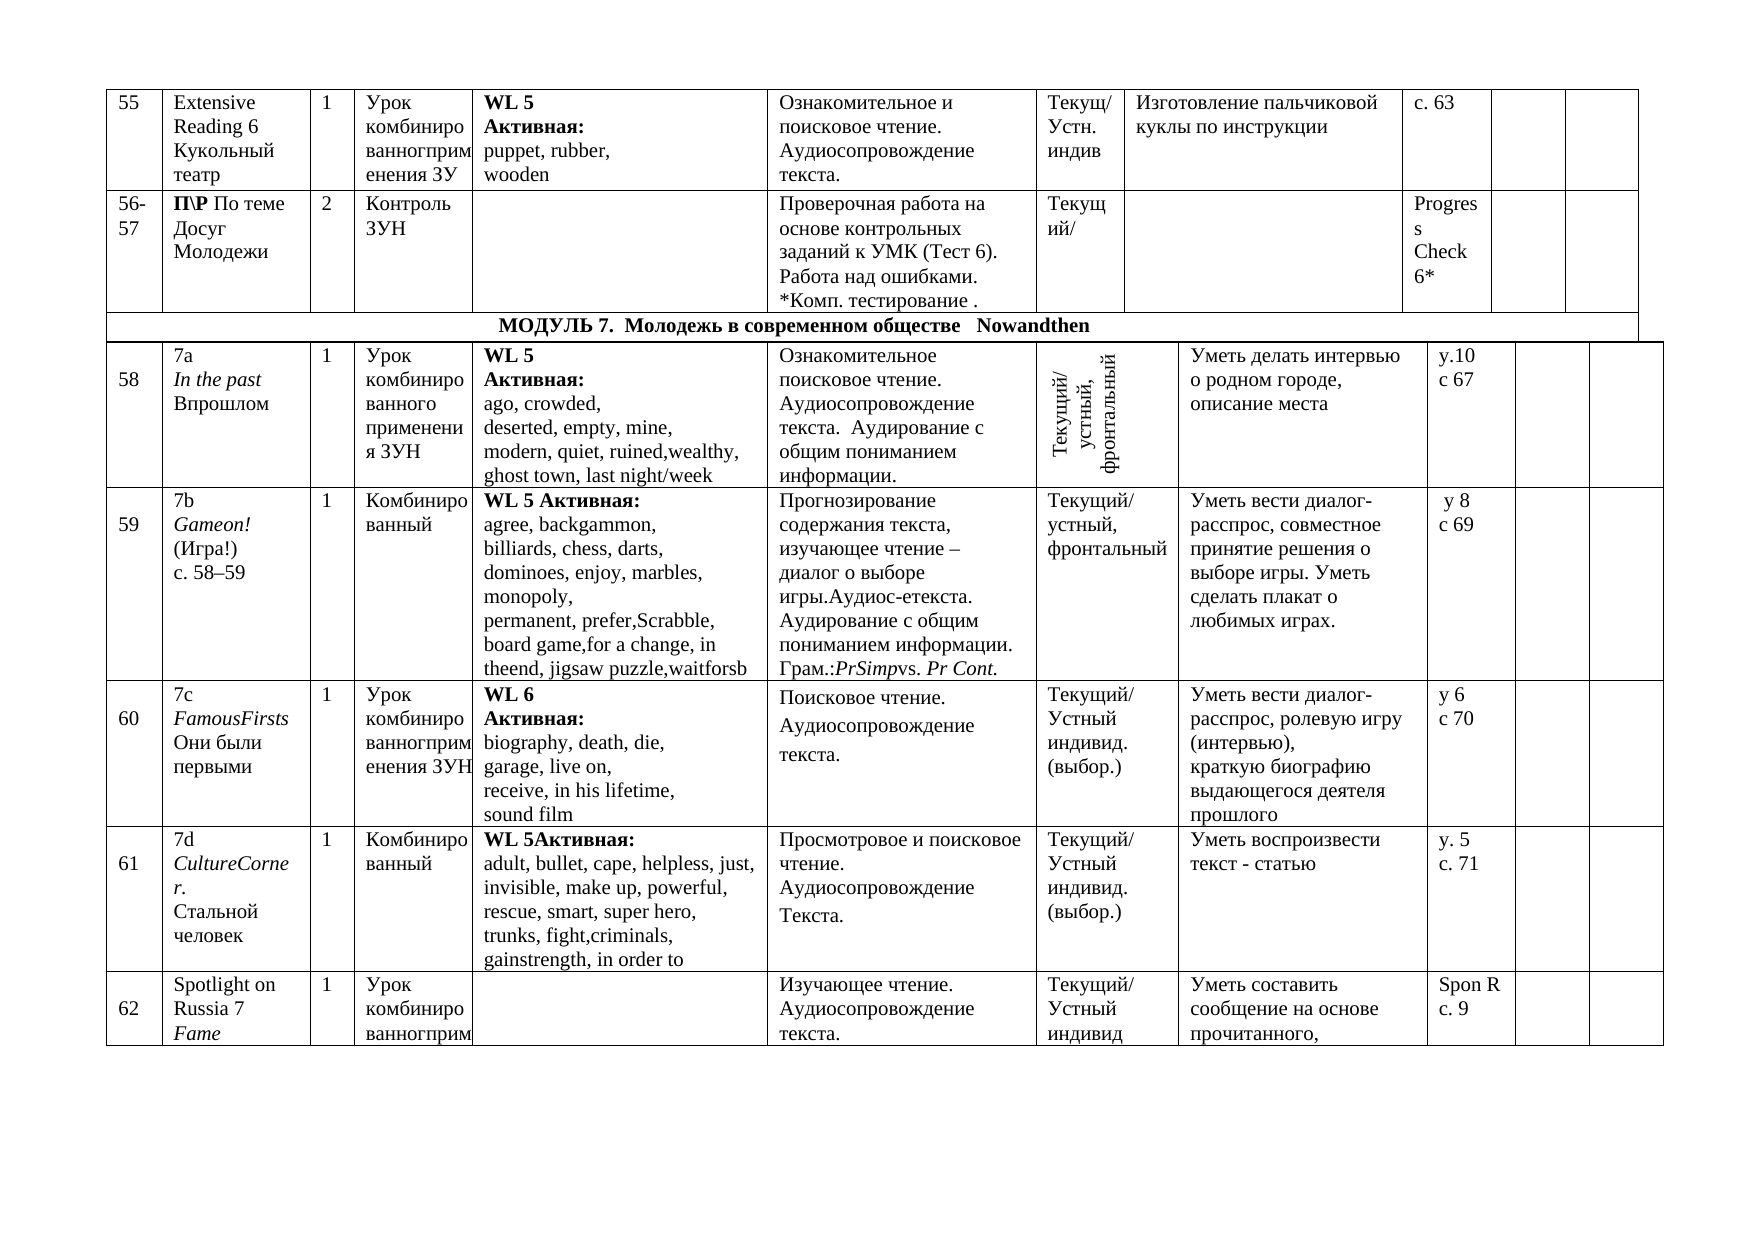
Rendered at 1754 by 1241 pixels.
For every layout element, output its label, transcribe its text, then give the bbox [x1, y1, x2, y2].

table_cell Текущий/ Устный индивид. (выбор.) [1037, 681, 1178, 826]
table_cell WL 5 Активная: ago, crowded, deserted, empty, mine, modern, quiet, ruined,wealthy, ghost town, last night/week [473, 343, 767, 487]
table_cell у.10 с 67 [1428, 343, 1515, 487]
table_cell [163, 972, 310, 1044]
table_cell Просмотровое и поисковое чтение. Аудиосопровождение Текста. [768, 827, 1036, 971]
table_cell Уметь вести диалог-расспрос, ролевую игру (интервью), краткую биографию выдающегося деятеля прошлого [1179, 681, 1427, 826]
table_cell у 8 с 69 [1428, 488, 1515, 680]
table_cell WL 6 Активная: biography, death, die, garage, live on, receive, in his lifetime, sound film [473, 681, 767, 826]
table_cell Урок комбинированногприменения ЗУН [355, 681, 472, 826]
table_cell Изготовление пальчиковой куклы по инструкции [1125, 90, 1402, 190]
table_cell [768, 972, 1036, 1044]
table_cell Проверочная работа на основе контрольных заданий к УМК (Тест 6). Работа над ошибками. *Комп. тестирование . [768, 191, 1036, 312]
table_cell 59 [107, 488, 162, 680]
table_cell Текущий/ устный, фронтальный [1037, 343, 1178, 487]
table_cell [1125, 191, 1402, 312]
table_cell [355, 972, 472, 1044]
table_cell [1590, 488, 1663, 680]
table_cell Progress Check 6* [1403, 191, 1491, 312]
table_cell у 6 с 70 [1428, 681, 1515, 826]
table_cell 7d CultureCorner. Стальной человек [163, 827, 310, 971]
table_cell 7c FamousFirsts Они были первыми [163, 681, 310, 826]
table_cell 2 [311, 191, 354, 312]
table_cell Уметь вести диалог-расспрос, совместное принятие решения о выборе игры. Уметь сделать плакат о любимых играх. [1179, 488, 1427, 680]
table_cell Поисковое чтение. Аудиосопровождение текста. [768, 681, 1036, 826]
table_cell Текущий/ Устный индивид. (выбор.) [1037, 827, 1178, 971]
table_cell 1 [311, 343, 354, 487]
table_cell Ознакомительное поисковое чтение. Аудиосопровождение текста. Аудирование с общим пониманием информации. [768, 343, 1036, 487]
table_cell Текущ/ Устн. индив [1037, 90, 1124, 190]
table_cell Контроль ЗУН [355, 191, 472, 312]
table_cell 58 [107, 343, 162, 487]
table_cell 7b Gameon! (Игра!) с. 58–59 [163, 488, 310, 680]
table_cell WL 5Активная: adult, bullet, cape, helpless, just, invisible, make up, powerful, rescue, smart, super hero, trunks, fight,criminals, gainstrength, in order to [473, 827, 767, 971]
table_cell [1516, 488, 1589, 680]
table_cell 55 [107, 90, 162, 190]
table_cell МОДУЛЬ 7. Молодежь в современном обществе Nowandthen [107, 313, 1638, 341]
table_cell 1 [311, 90, 354, 190]
table_cell [1516, 972, 1589, 1044]
table_cell Урок комбинированного применения ЗУН [355, 343, 472, 487]
table_cell Extensive Reading 6 Кукольный театр [163, 90, 310, 190]
table_cell Уметь делать интервью о родном городе, описание места [1179, 343, 1427, 487]
table_cell П\Р По теме Досуг Молодежи [163, 191, 310, 312]
table_cell Комбинированный [355, 827, 472, 971]
table_cell 61 [107, 827, 162, 971]
table_cell [473, 972, 767, 1044]
table_cell Ознакомительное и поисковое чтение. Аудиосопровождение текста. [768, 90, 1036, 190]
table_cell [1492, 191, 1565, 312]
table_cell 60 [107, 681, 162, 826]
table_cell Текущий/ устный, фронтальный [1037, 488, 1178, 680]
table_cell у. 5 с. 71 [1428, 827, 1515, 971]
table_cell Комбинированный [355, 488, 472, 680]
table_cell Текущий/ [1037, 191, 1124, 312]
table_cell Прогнозирование содержания текста, изучающее чтение – диалог о выборе игры.Аудиос-етекста. Аудирование с общим пониманием информации. Грам.:PrSimpvs. Pr Cont. [768, 488, 1036, 680]
table_cell 1 [311, 488, 354, 680]
table_cell [1590, 343, 1663, 487]
table_cell 1 [311, 681, 354, 826]
table_cell 62 [107, 972, 162, 1044]
table_cell WL 5 Активная: puppet, rubber, wooden [473, 90, 767, 190]
table_cell [1590, 681, 1663, 826]
table_cell WL 5 Активная: agree, backgammon, billiards, chess, darts, dominoes, enjoy, marbles, monopoly, permanent, prefer,Scrabble, board game,for a change, in theend, jigsaw puzzle,waitforsb [473, 488, 767, 680]
table_cell [1516, 681, 1589, 826]
table_cell [1566, 90, 1638, 190]
table_cell Урок комбинированногприменения ЗУ [355, 90, 472, 190]
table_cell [1037, 972, 1178, 1044]
table_cell 7a In the past Впрошлом [163, 343, 310, 487]
table_cell Spon R с. 9 [1428, 972, 1515, 1044]
table_cell [1492, 90, 1565, 190]
table_cell [473, 191, 767, 312]
table_cell 1 [311, 972, 354, 1044]
table_cell Уметь воспроизвести текст - статью [1179, 827, 1427, 971]
table_cell с. 63 [1403, 90, 1491, 190]
table_cell [1516, 827, 1589, 971]
table_cell [1516, 343, 1589, 487]
table_cell [1590, 827, 1663, 971]
table_cell [1590, 972, 1663, 1044]
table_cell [1179, 972, 1427, 1044]
table_cell [1566, 191, 1638, 312]
table_cell 1 [311, 827, 354, 971]
table_cell 56-57 [107, 191, 162, 312]
